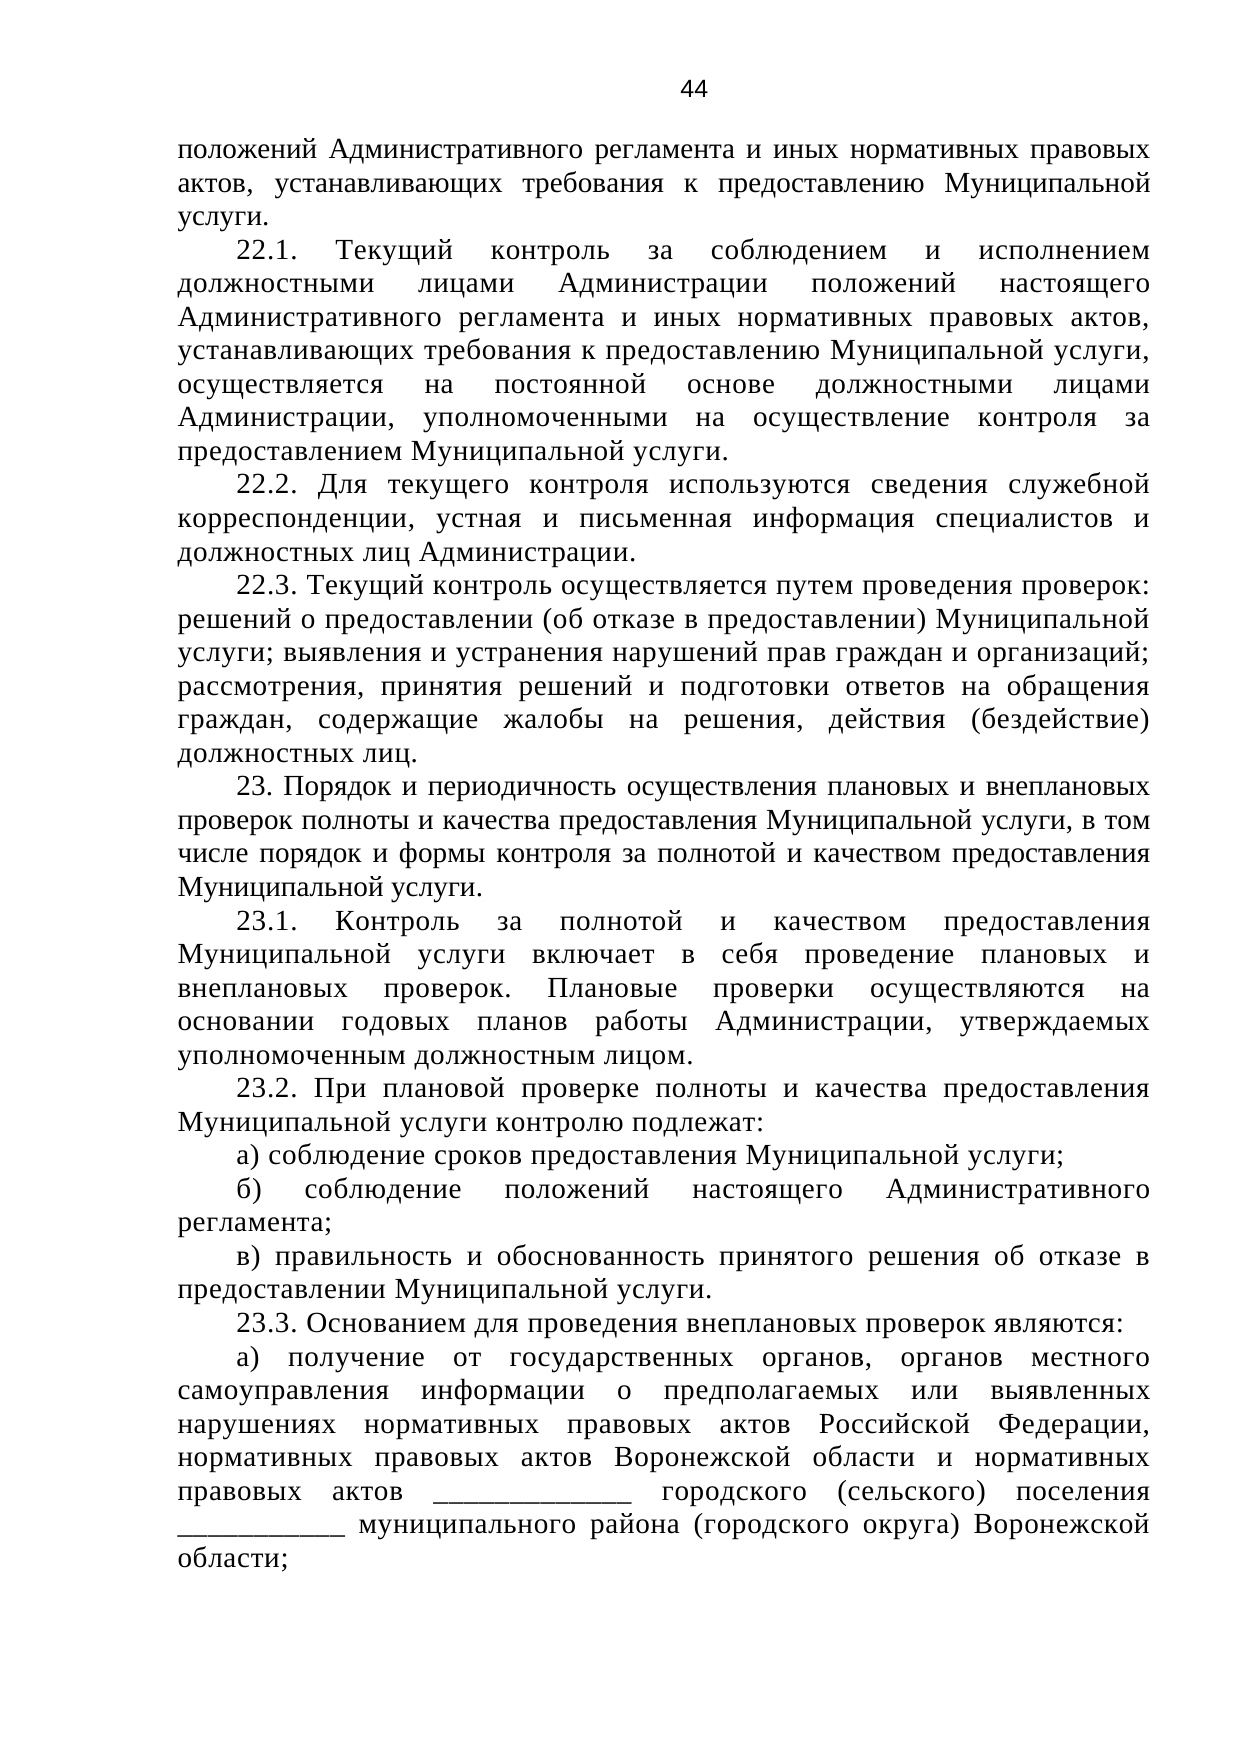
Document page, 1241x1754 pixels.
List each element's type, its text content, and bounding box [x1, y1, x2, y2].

text а) получение от государственных органов, органов местного самоуправления информации о предполагаемых или выявленных нарушениях нормативных правовых актов Российской Федерации, нормативных правовых актов Воронежской области и нормативных правовых актов _____________ городского (сельского) поселения ___________ муниципального района (городского округа) Воронежской области; [177, 1339, 1152, 1573]
text 22.3. Текущий контроль осуществляется путем проведения проверок: решений о предоставлении (об отказе в предоставлении) Муниципальной услуги; выявления и устранения нарушений прав граждан и организаций; рассмотрения, принятия решений и подготовки ответов на обращения граждан, содержащие жалобы на решения, действия (бездействие) должностных лиц. [177, 567, 1152, 768]
text 22.1. Текущий контроль за соблюдением и исполнением должностными лицами Администрации положений настоящего Административного регламента и иных нормативных правовых актов, устанавливающих требования к предоставлению Муниципальной услуги, осуществляется на постоянной основе должностными лицами Администрации, уполномоченными на осуществление контроля за предоставлением Муниципальной услуги. [177, 232, 1152, 467]
text 23.1. Контроль за полнотой и качеством предоставления Муниципальной услуги включает в себя проведение плановых и внеплановых проверок. Плановые проверки осуществляются на основании годовых планов работы Администрации, утверждаемых уполномоченным должностным лицом. [177, 903, 1152, 1070]
text б) соблюдение положений настоящего Административного регламента; [177, 1171, 1152, 1238]
text 23.3. Основанием для проведения внеплановых проверок являются: [177, 1305, 1152, 1339]
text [177, 131, 1152, 232]
text 23.2. При плановой проверке полноты и качества предоставления Муниципальной услуги контролю подлежат: [177, 1070, 1152, 1137]
text а) соблюдение сроков предоставления Муниципальной услуги; [177, 1137, 1152, 1171]
text 22.2. Для текущего контроля используются сведения служебной корреспонденции, устная и письменная информация специалистов и должностных лиц Администрации. [177, 467, 1152, 567]
text 23. Порядок и периодичность осуществления плановых и внеплановых проверок полноты и качества предоставления Муниципальной услуги, в том числе порядок и формы контроля за полнотой и качеством предоставления Муниципальной услуги. [177, 768, 1152, 903]
text в) правильность и обоснованность принятого решения об отказе в предоставлении Муниципальной услуги. [177, 1238, 1152, 1305]
